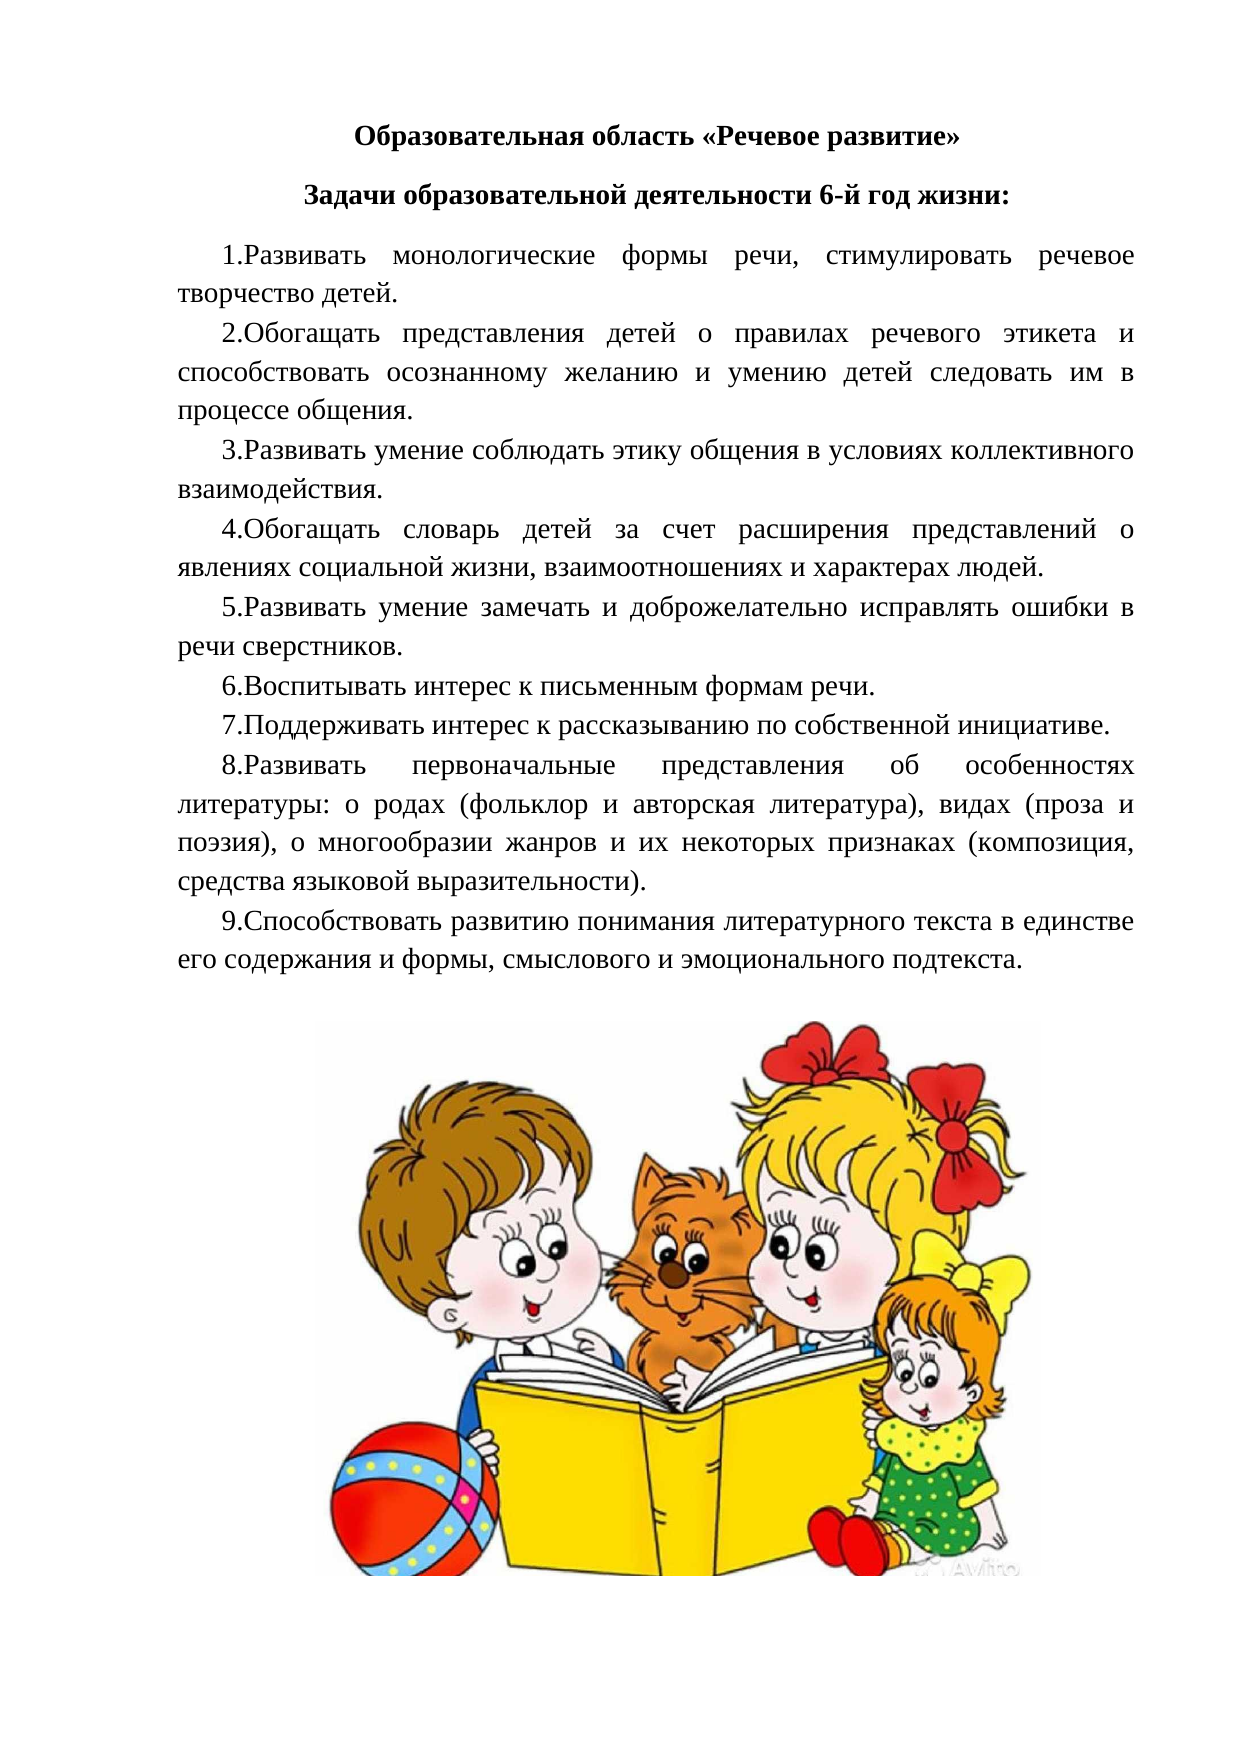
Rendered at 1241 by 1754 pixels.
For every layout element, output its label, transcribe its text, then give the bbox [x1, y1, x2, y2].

text Образовательная область «Речевое развитие» [148, 118, 1167, 152]
text 2.Обогащать представления детей о правилах речевого этикета и способствовать осознанному желанию и умению детей следовать им в процессе общения. [177, 315, 1135, 426]
text 8.Развивать первоначальные представления об особенностях литературы: о родах (фольклор и авторская литература), видах (проза и поэзия), о многообразии жанров и их некоторых признаках (композиция, средства языковой выразительности). [177, 747, 1135, 897]
text 6.Воспитывать интерес к письменным формам речи. [177, 668, 1135, 701]
text Задачи образовательной деятельности 6-й год жизни: [148, 177, 1167, 211]
text 4.Обогащать словарь детей за счет расширения представлений о явлениях социальной жизни, взаимоотношениях и характерах людей. [177, 511, 1135, 583]
text 3.Развивать умение соблюдать этику общения в условиях коллективного взаимодействия. [177, 432, 1135, 504]
text 7.Поддерживать интерес к рассказыванию по собственной инициативе. [177, 707, 1135, 741]
text 1.Развивать монологические формы речи, стимулировать речевое творчество детей. [177, 237, 1135, 309]
picture [314, 1021, 1042, 1576]
text 5.Развивать умение замечать и доброжелательно исправлять ошибки в речи сверстников. [177, 589, 1135, 661]
text 9.Способствовать развитию понимания литературного текста в единстве его содержания и формы, смыслового и эмоционального подтекста. [177, 903, 1135, 975]
